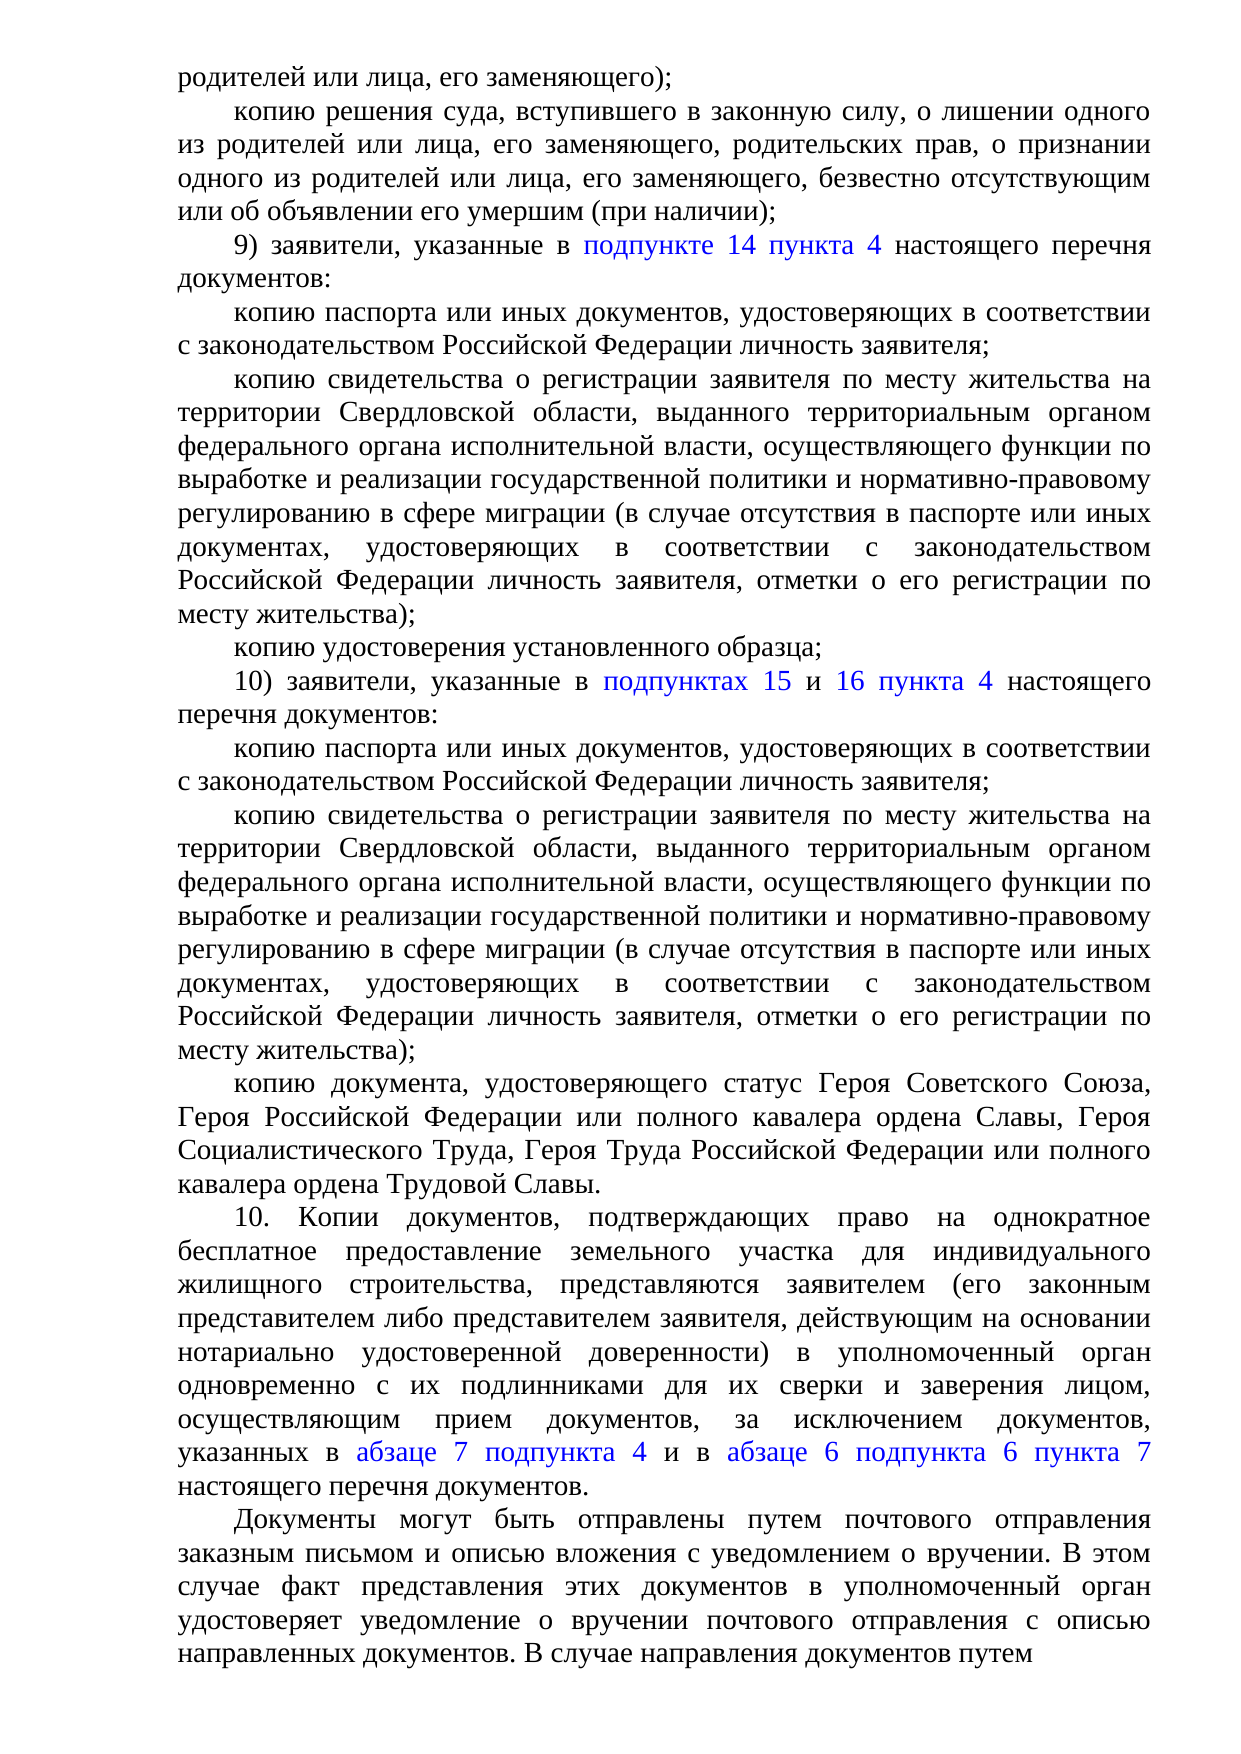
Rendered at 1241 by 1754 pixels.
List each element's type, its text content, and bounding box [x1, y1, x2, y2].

text 9) заявители, указанные в подпункте 14 пункта 4 настоящего перечня документов: [177, 227, 1152, 294]
text копию паспорта или иных документов, удостоверяющих в соответствии с законодательством Российской Федерации личность заявителя; [177, 294, 1152, 361]
text копию документа, удостоверяющего статус Героя Советского Союза, Героя Российской Федерации или полного кавалера ордена Славы, Героя Социалистического Труда, Героя Труда Российской Федерации или полного кавалера ордена Трудовой Славы. [177, 1065, 1152, 1199]
text Документы могут быть отправлены путем почтового отправления заказным письмом и описью вложения с уведомлением о вручении. В этом случае факт представления этих документов в уполномоченный орган удостоверяет уведомление о вручении почтового отправления с описью направленных документов. В случае направления документов путем [177, 1501, 1152, 1669]
text родителей или лица, его заменяющего); [177, 59, 1152, 93]
text копию удостоверения установленного образца; [177, 629, 1152, 663]
text копию паспорта или иных документов, удостоверяющих в соответствии с законодательством Российской Федерации личность заявителя; [177, 730, 1152, 797]
text 10. Копии документов, подтверждающих право на однократное бесплатное предоставление земельного участка для индивидуального жилищного строительства, представляются заявителем (его законным представителем либо представителем заявителя, действующим на основании нотариально удостоверенной доверенности) в уполномоченный орган одновременно с их подлинниками для их сверки и заверения лицом, осуществляющим прием документов, за исключением документов, указанных в абзаце 7 подпункта 4 и в абзаце 6 подпункта 6 пункта 7 настоящего перечня документов. [177, 1199, 1152, 1501]
text 10) заявители, указанные в подпунктах 15 и 16 пункта 4 настоящего перечня документов: [177, 663, 1152, 730]
text копию решения суда, вступившего в законную силу, о лишении одного из родителей или лица, его заменяющего, родительских прав, о признании одного из родителей или лица, его заменяющего, безвестно отсутствующим или об объявлении его умершим (при наличии); [177, 93, 1152, 227]
